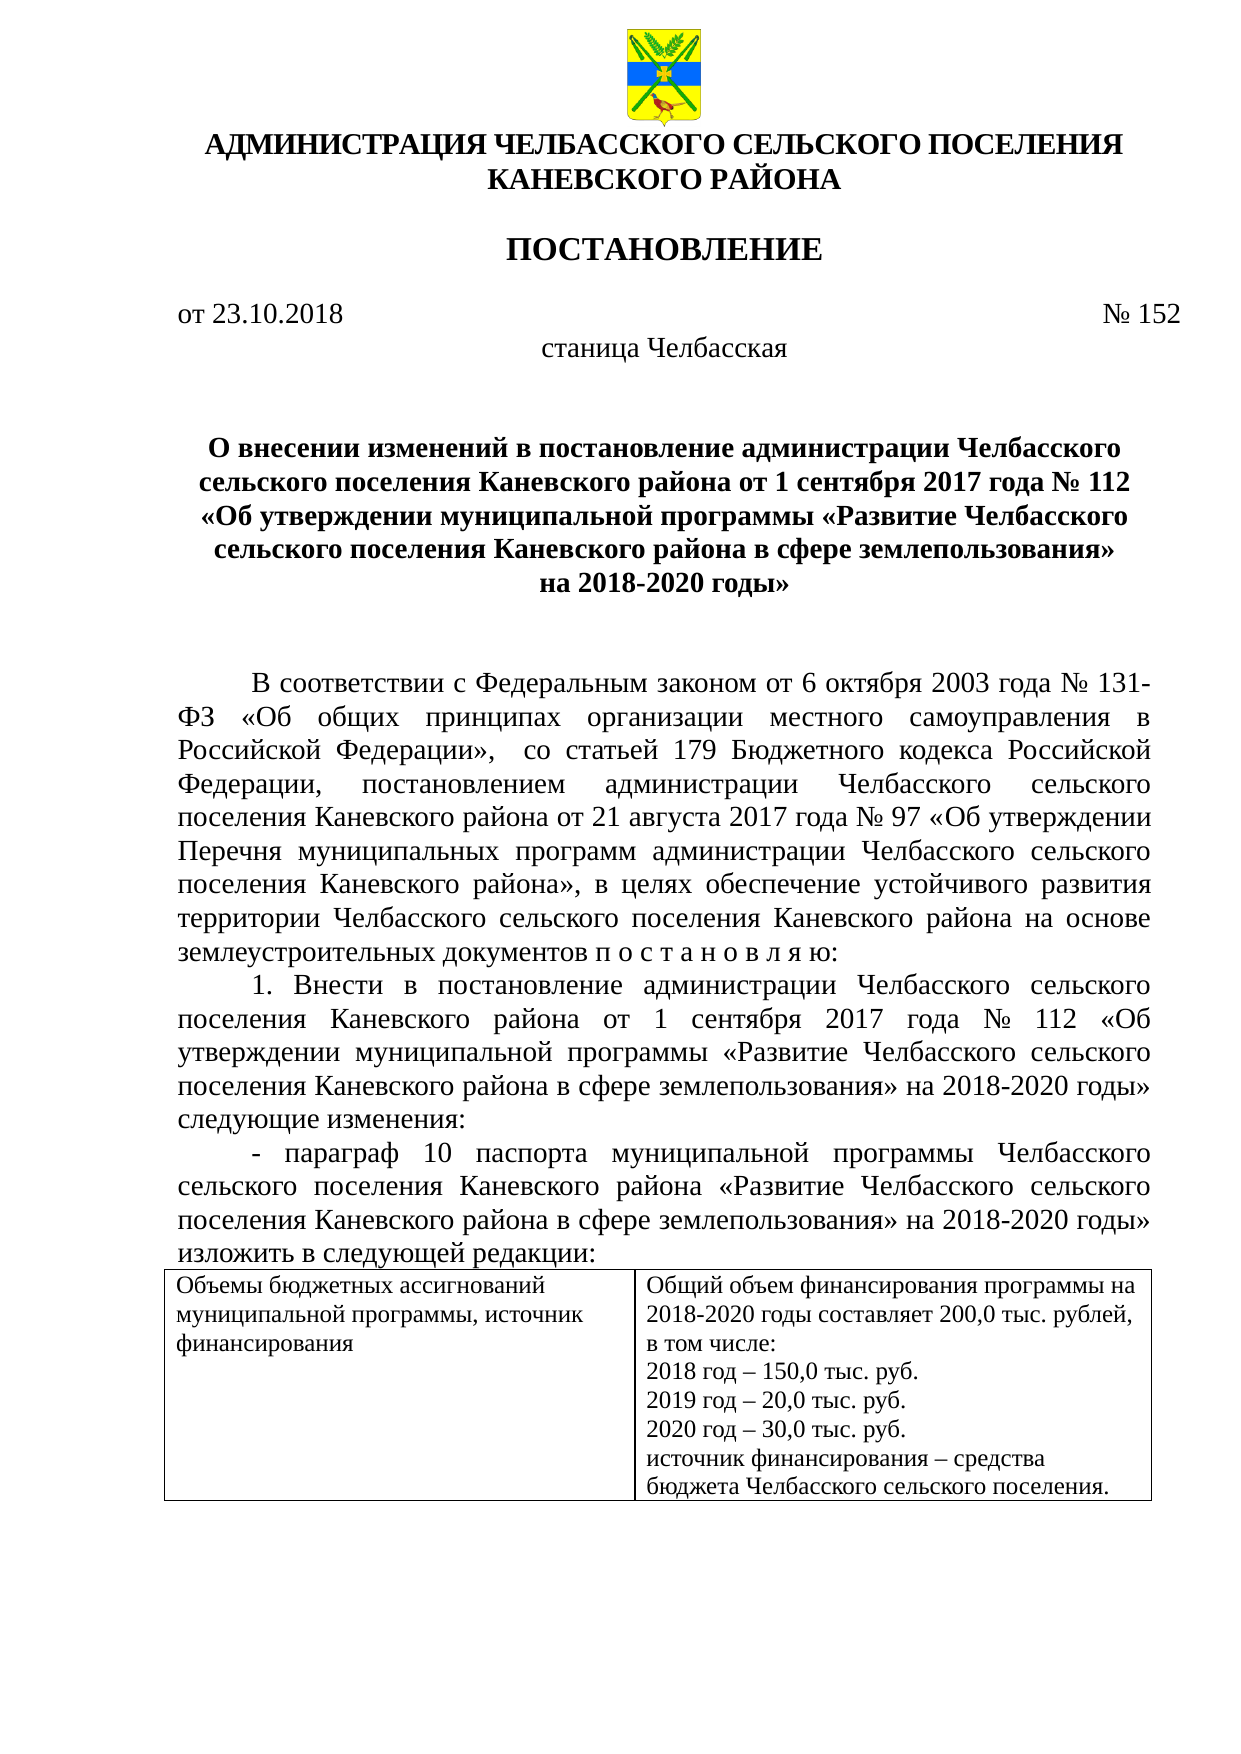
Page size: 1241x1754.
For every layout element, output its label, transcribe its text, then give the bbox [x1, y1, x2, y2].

text - параграф 10 паспорта муниципальной программы Челбасского сельского поселения Каневского района «Развитие Челбасского сельского поселения Каневского района в сфере землепользования» на 2018-2020 годы» изложить в следующей редакции: [177, 1135, 1152, 1269]
text на 2018-2020 годы» [177, 565, 1152, 598]
picture [627, 29, 701, 127]
text В соответствии с Федеральным законом от 6 октября 2003 года № 131-ФЗ «Об общих принципах организации местного самоуправления в Российской Федерации», со статьей 179 Бюджетного кодекса Российской Федерации, постановлением администрации Челбасского сельского поселения Каневского района от 21 августа 2017 года № 97 «Об утверждении Перечня муниципальных программ администрации Челбасского сельского поселения Каневского района», в целях обеспечение устойчивого развития территории Челбасского сельского поселения Каневского района на основе землеустроительных документов п о с т а н о в л я ю: [177, 665, 1152, 967]
table_header Общий объем финансирования программы на 2018-2020 годы составляет 200,0 тыс. рублей, в том числе: 2018 год – 150,0 тыс. руб. 2019 год – 20,0 тыс. руб. 2020 год – 30,0 тыс. руб. источник финансирования – средства бюджета Челбасского сельского поселения. [636, 1270, 1151, 1500]
text 1. Внести в постановление администрации Челбасского сельского поселения Каневского района от 1 сентября 2017 года № 112 «Об утверждении муниципальной программы «Развитие Челбасского сельского поселения Каневского района в сфере землепользования» на 2018-2020 годы» следующие изменения: [177, 967, 1152, 1135]
text станица Челбасская [177, 330, 1152, 363]
table_header Объемы бюджетных ассигнований муниципальной программы, источник финансирования [165, 1270, 634, 1500]
text «Об утверждении муниципальной программы «Развитие Челбасского сельского поселения Каневского района в сфере землепользования» [177, 498, 1152, 565]
text АДМИНИСТРАЦИЯ ЧЕЛБАССКОГО СЕЛЬСКОГО ПОСЕЛЕНИЯ [177, 126, 1151, 161]
text О внесении изменений в постановление администрации Челбасского сельского поселения Каневского района от 1 сентября 2017 года № 112 [177, 431, 1152, 498]
text от 23.10.2018 № 152 [177, 296, 1152, 330]
text КАНЕВСКОГО РАЙОНА [177, 161, 1151, 196]
text ПОСТАНОВЛЕНИЕ [177, 229, 1152, 268]
